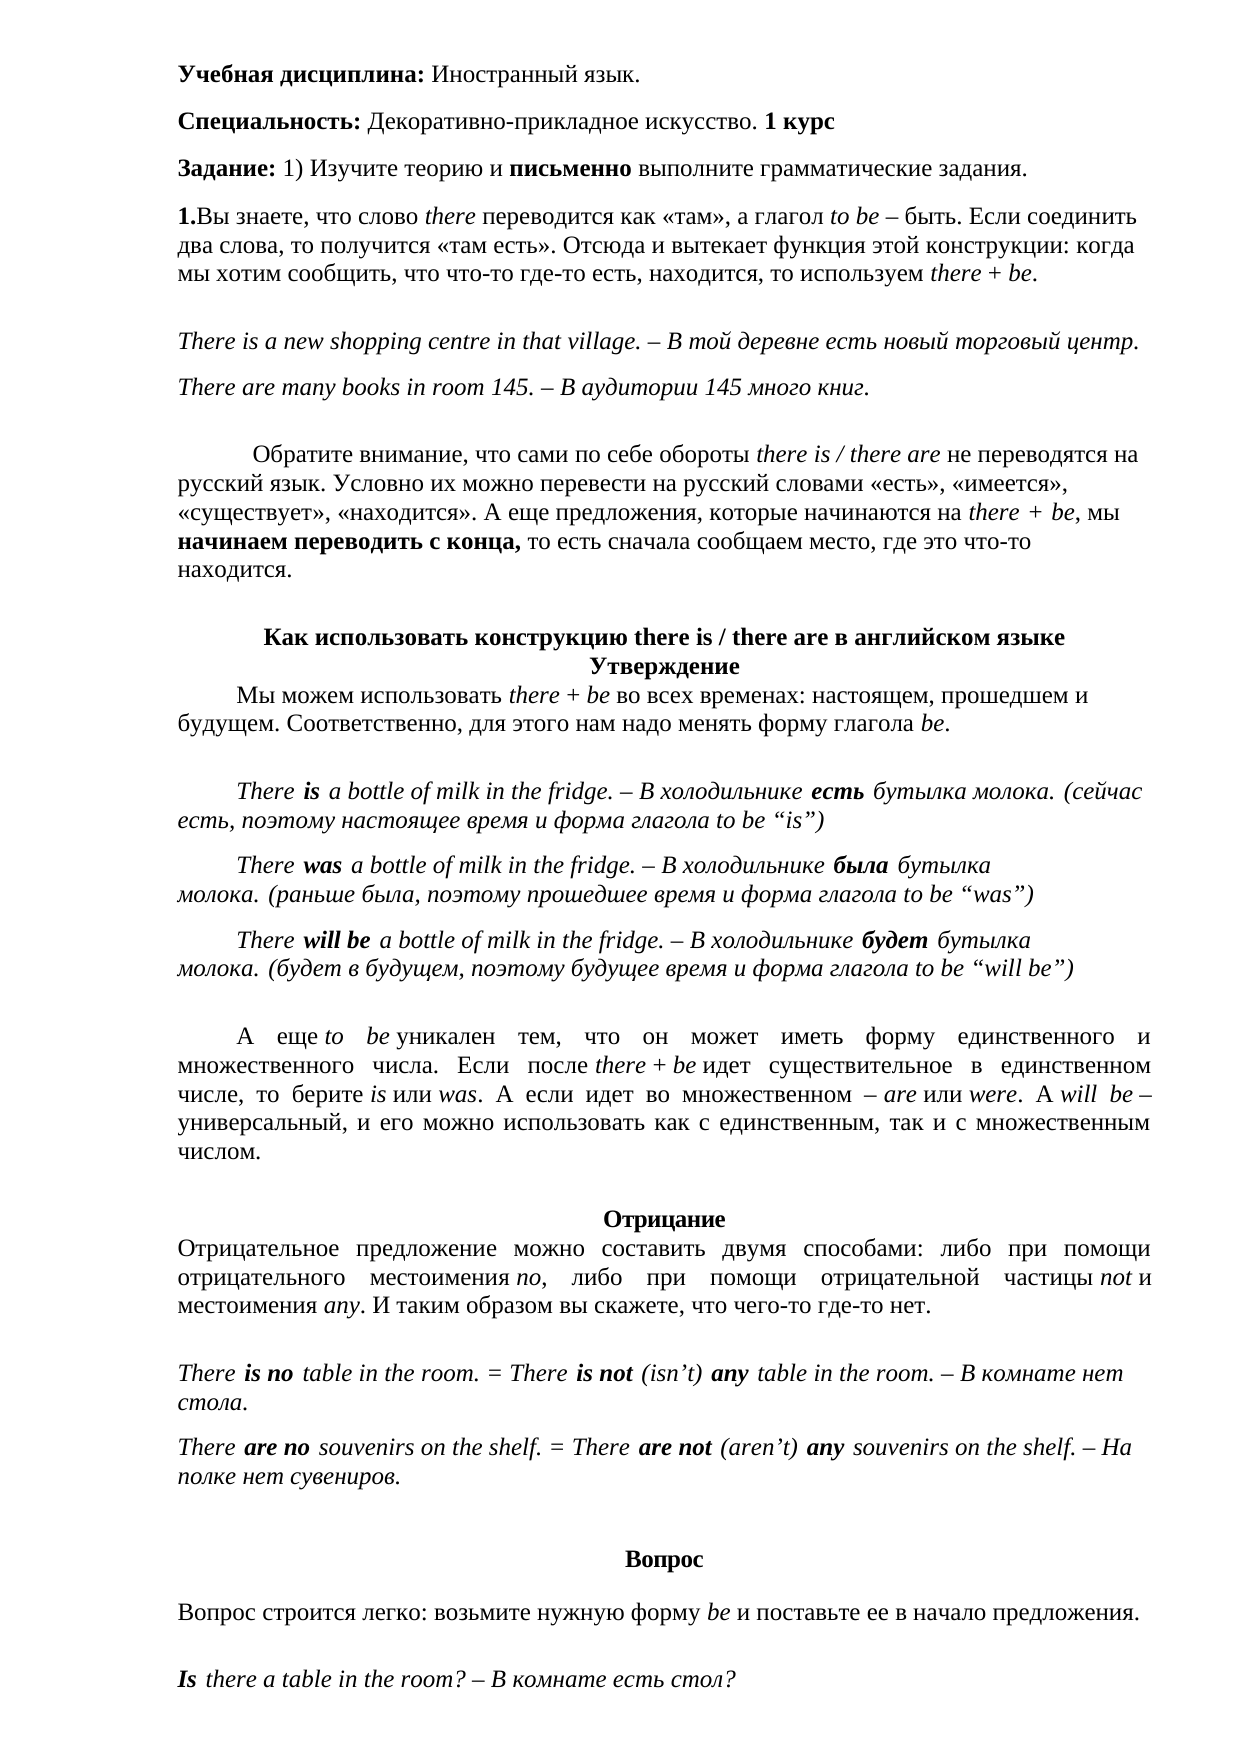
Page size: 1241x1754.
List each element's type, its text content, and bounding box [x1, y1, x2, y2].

text 1.Вы знаете, что слово there переводится как «там», а глагол to be – быть. Если соединить два слова, то получится «там есть». Отсюда и вытекает функция этой конструкции: когда мы хотим сообщить, что что-то где-то есть, находится, то используем there + be. [177, 201, 1152, 287]
text Мы можем использовать there + be во всех временах: настоящем, прошедшем и будущем. Соответственно, для этого нам надо менять форму глагола be. [177, 680, 1152, 737]
text Is there a table in the room? – В комнате есть стол? [177, 1664, 1152, 1693]
text Вопрос [177, 1544, 1152, 1573]
text Задание: 1) Изучите теорию и письменно выполните грамматические задания. [177, 153, 1152, 182]
text There is a bottle of milk in the fridge. – В холодильнике есть бутылка молока. (сейчас есть, поэтому настоящее время и форма глагола to be “is”) [177, 776, 1152, 834]
text There was a bottle of milk in the fridge. – В холодильнике была бутылка молока. (раньше была, поэтому прошедшее время и форма глагола to be “was”) [177, 851, 1152, 908]
text There is a new shopping centre in that village. – В той деревне есть новый торговый центр. [177, 326, 1152, 355]
text Учебная дисциплина: Иностранный язык. [177, 59, 1152, 88]
text Обратите внимание, что сами по себе обороты there is / there are не переводятся на русский язык. Условно их можно перевести на русский словами «есть», «имеется», «существует», «находится». А еще предложения, которые начинаются на there + be, мы начинаем переводить с конца, то есть сначала сообщаем место, где это что-то находится. [177, 439, 1152, 583]
text Специальность: Декоративно-прикладное искусство. 1 курс [177, 106, 1152, 135]
text There is no table in the room. = There is not (isn’t) any table in the room. – В комнате нет стола. [177, 1358, 1152, 1416]
text There will be a bottle of milk in the fridge. – В холодильнике будет бутылка молока. (будет в будущем, поэтому будущее время и форма глагола to be “will be”) [177, 925, 1152, 982]
text Отрицательное предложение можно составить двумя способами: либо при помощи отрицательного местоимения no, либо при помощи отрицательной частицы not и местоимения any. И таким образом вы скажете, что чего-то где-то нет. [177, 1233, 1152, 1319]
text Как использовать конструкцию there is / there are в английском языке [177, 622, 1152, 651]
text А еще to be уникален тем, что он может иметь форму единственного и множественного числа. Если после there + be идет существительное в единственном числе, то берите is или was. А если идет во множественном – are или were. А will be – универсальный, и его можно использовать как с единственным, так и с множественным числом. [177, 1021, 1152, 1165]
text Вопрос строится легко: возьмите нужную форму be и поставьте ее в начало предложения. [177, 1597, 1152, 1625]
text There are many books in room 145. – В аудитории 145 много книг. [177, 372, 1152, 400]
text Отрицание [177, 1204, 1152, 1233]
text There are no souvenirs on the shelf. = There are not (aren’t) any souvenirs on the shelf. – На полке нет сувениров. [177, 1432, 1152, 1490]
text Утверждение [177, 651, 1152, 680]
